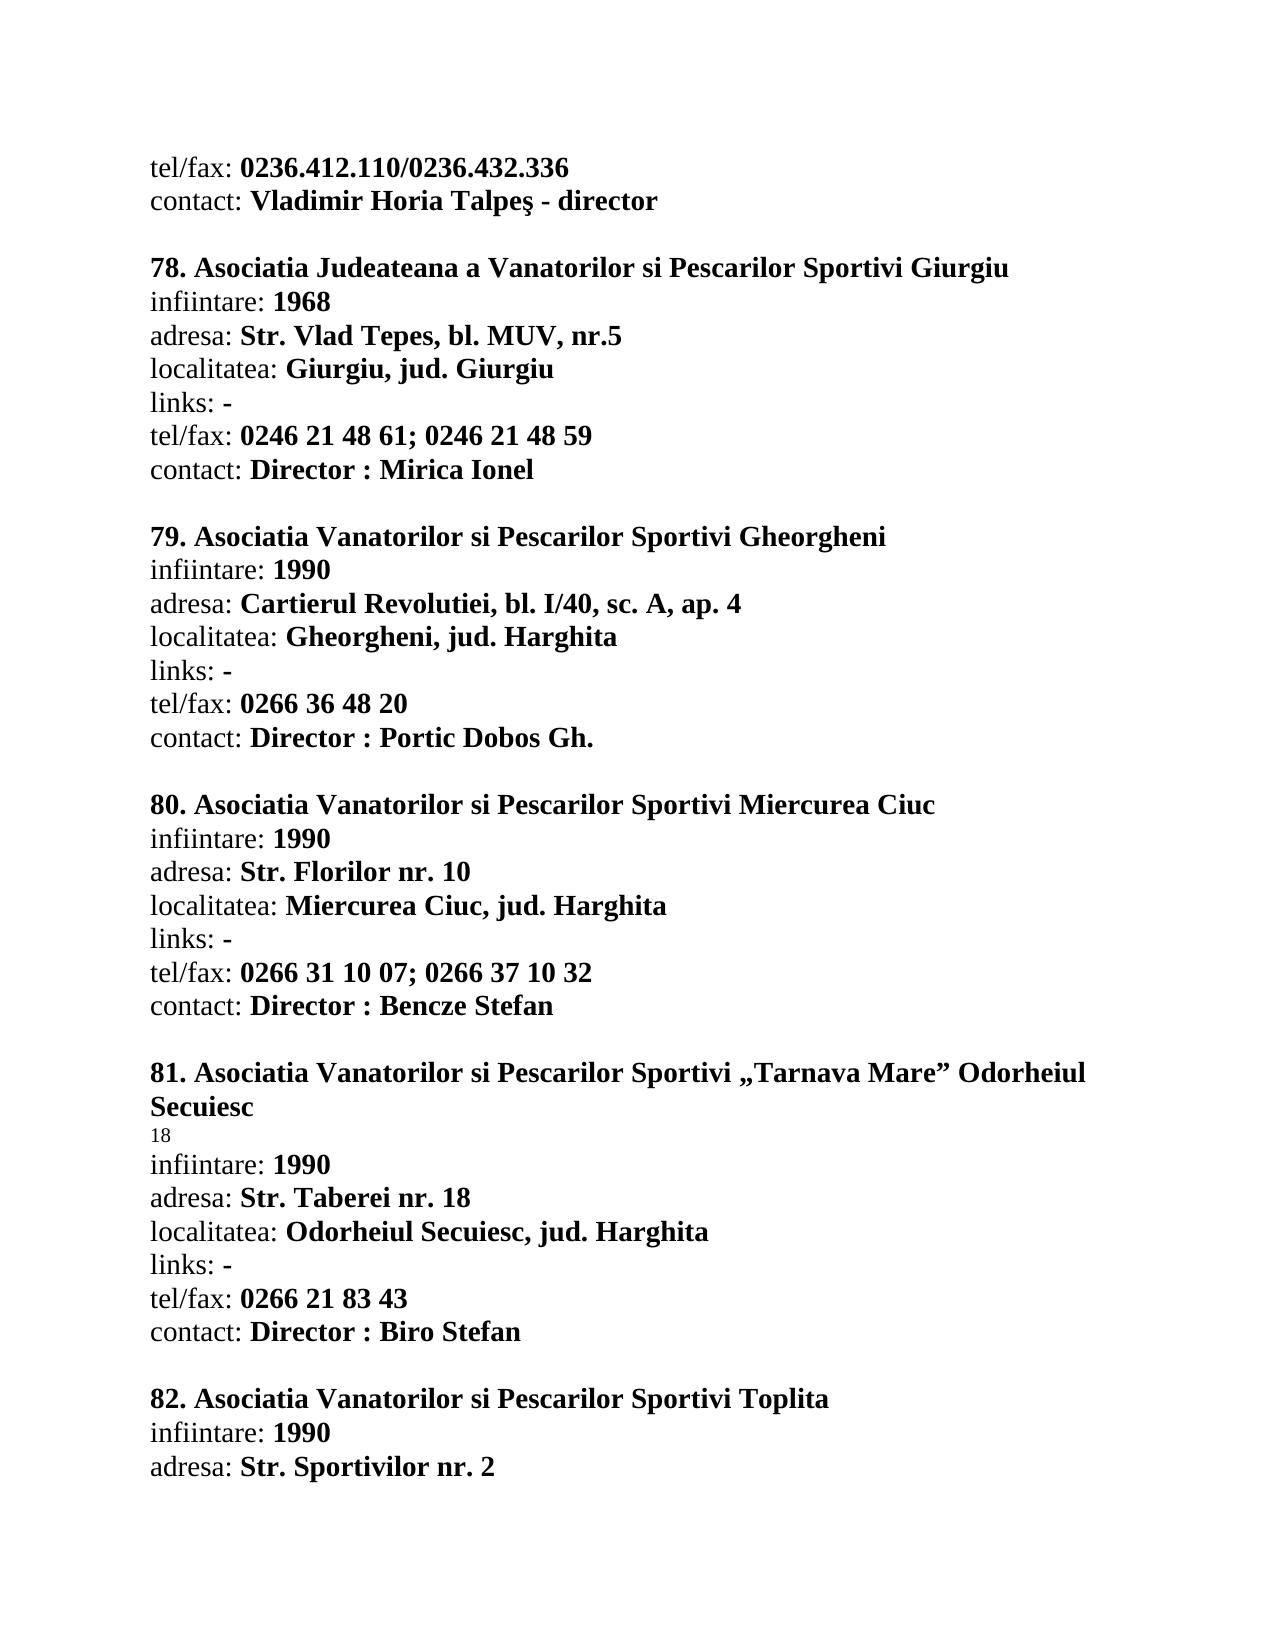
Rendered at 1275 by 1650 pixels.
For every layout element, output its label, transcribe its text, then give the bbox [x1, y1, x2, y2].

text 18 [150, 1123, 1125, 1147]
text contact: Director : Biro Stefan [150, 1314, 1125, 1348]
text 78. Asociatia Judeateana a Vanatorilor si Pescarilor Sportivi Giurgiu [150, 251, 1125, 284]
text contact: Vladimir Horia Talpeş - director [150, 183, 1125, 217]
text adresa: Str. Sportivilor nr. 2 [150, 1449, 1125, 1482]
text tel/fax: 0236.412.110/0236.432.336 [150, 150, 1125, 183]
text 79. Asociatia Vanatorilor si Pescarilor Sportivi Gheorgheni [150, 519, 1125, 552]
text tel/fax: 0266 21 83 43 [150, 1281, 1125, 1314]
text adresa: Str. Taberei nr. 18 [150, 1180, 1125, 1214]
text infiintare: 1990 [150, 821, 1125, 854]
text 81. Asociatia Vanatorilor si Pescarilor Sportivi „Tarnava Mare” Odorheiul [150, 1056, 1125, 1089]
text 82. Asociatia Vanatorilor si Pescarilor Sportivi Toplita [150, 1382, 1125, 1415]
text links: - [150, 1247, 1125, 1281]
text contact: Director : Bencze Stefan [150, 988, 1125, 1022]
text links: - [150, 921, 1125, 955]
text contact: Director : Portic Dobos Gh. [150, 720, 1125, 754]
text tel/fax: 0266 36 48 20 [150, 687, 1125, 720]
text localitatea: Odorheiul Secuiesc, jud. Harghita [150, 1214, 1125, 1247]
text links: - [150, 653, 1125, 687]
text localitatea: Giurgiu, jud. Giurgiu [150, 351, 1125, 385]
text links: - [150, 385, 1125, 418]
text infiintare: 1990 [150, 1147, 1125, 1180]
text Secuiesc [150, 1089, 1125, 1123]
text tel/fax: 0246 21 48 61; 0246 21 48 59 [150, 418, 1125, 452]
text adresa: Cartierul Revolutiei, bl. I/40, sc. A, ap. 4 [150, 586, 1125, 619]
text infiintare: 1968 [150, 284, 1125, 318]
text tel/fax: 0266 31 10 07; 0266 37 10 32 [150, 955, 1125, 988]
text adresa: Str. Vlad Tepes, bl. MUV, nr.5 [150, 318, 1125, 351]
text infiintare: 1990 [150, 552, 1125, 586]
text localitatea: Gheorgheni, jud. Harghita [150, 619, 1125, 653]
text adresa: Str. Florilor nr. 10 [150, 854, 1125, 888]
text localitatea: Miercurea Ciuc, jud. Harghita [150, 888, 1125, 921]
text contact: Director : Mirica Ionel [150, 452, 1125, 485]
text 80. Asociatia Vanatorilor si Pescarilor Sportivi Miercurea Ciuc [150, 787, 1125, 821]
text infiintare: 1990 [150, 1415, 1125, 1449]
